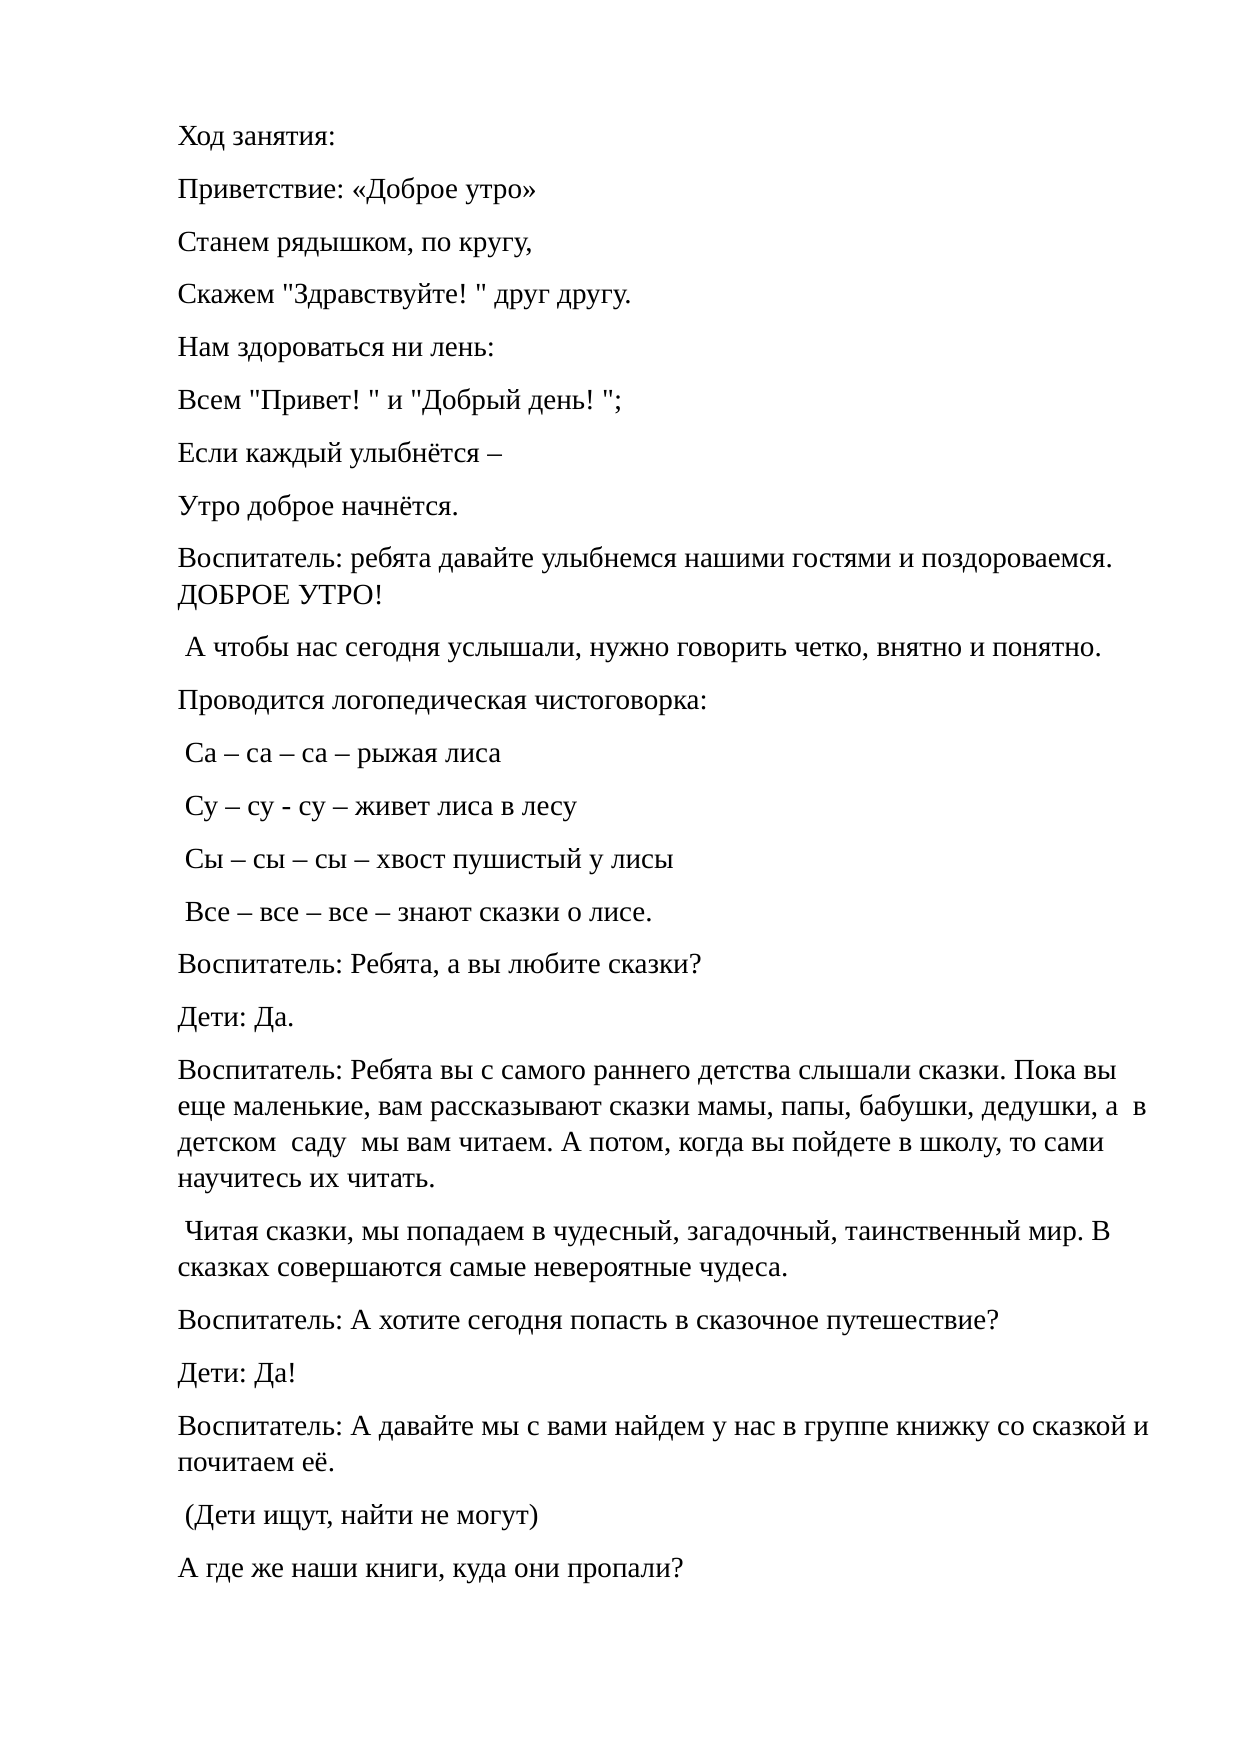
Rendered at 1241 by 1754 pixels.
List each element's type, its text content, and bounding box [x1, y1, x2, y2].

text Воспитатель: Ребята вы с самого раннего детства слышали сказки. Пока вы еще маленькие, вам рассказывают сказки мамы, папы, бабушки, дедушки, а в детском саду мы вам читаем. А потом, когда вы пойдете в школу, то сами научитесь их читать. [177, 1052, 1152, 1194]
text Су – су - су – живет лиса в лесу [177, 788, 1152, 822]
text Читая сказки, мы попадаем в чудесный, загадочный, таинственный мир. В сказках совершаются самые невероятные чудеса. [177, 1213, 1152, 1283]
text Дети: Да. [177, 999, 1152, 1033]
text Если каждый улыбнётся – [177, 435, 1152, 468]
text А где же наши книги, куда они пропали? [177, 1550, 1152, 1583]
text Воспитатель: Ребята, а вы любите сказки? [177, 946, 1152, 980]
text Станем рядышком, по кругу, [177, 224, 1152, 257]
text А чтобы нас сегодня услышали, нужно говорить четко, внятно и понятно. [177, 629, 1152, 663]
text Воспитатель: А давайте мы с вами найдем у нас в группе книжку со сказкой и почитаем её. [177, 1408, 1152, 1478]
text Скажем "Здравствуйте! " друг другу. [177, 277, 1152, 310]
text Все – все – все – знают сказки о лисе. [177, 894, 1152, 927]
text Дети: Да! [177, 1355, 1152, 1389]
text Воспитатель: А хотите сегодня попасть в сказочное путешествие? [177, 1302, 1152, 1336]
text Утро доброе начнётся. [177, 488, 1152, 521]
text Нам здороваться ни лень: [177, 329, 1152, 363]
text Всем "Привет! " и "Добрый день! "; [177, 382, 1152, 416]
text Проводится логопедическая чистоговорка: [177, 682, 1152, 716]
text (Дети ищут, найти не могут) [177, 1497, 1152, 1530]
text Воспитатель: ребята давайте улыбнемся нашими гостями и поздороваемся. ДОБРОЕ УТРО! [177, 541, 1152, 610]
text Сы – сы – сы – хвост пушистый у лисы [177, 841, 1152, 874]
text Ход занятия: [177, 118, 1152, 152]
text Са – са – са – рыжая лиса [177, 735, 1152, 769]
text Приветствие: «Доброе утро» [177, 171, 1152, 204]
